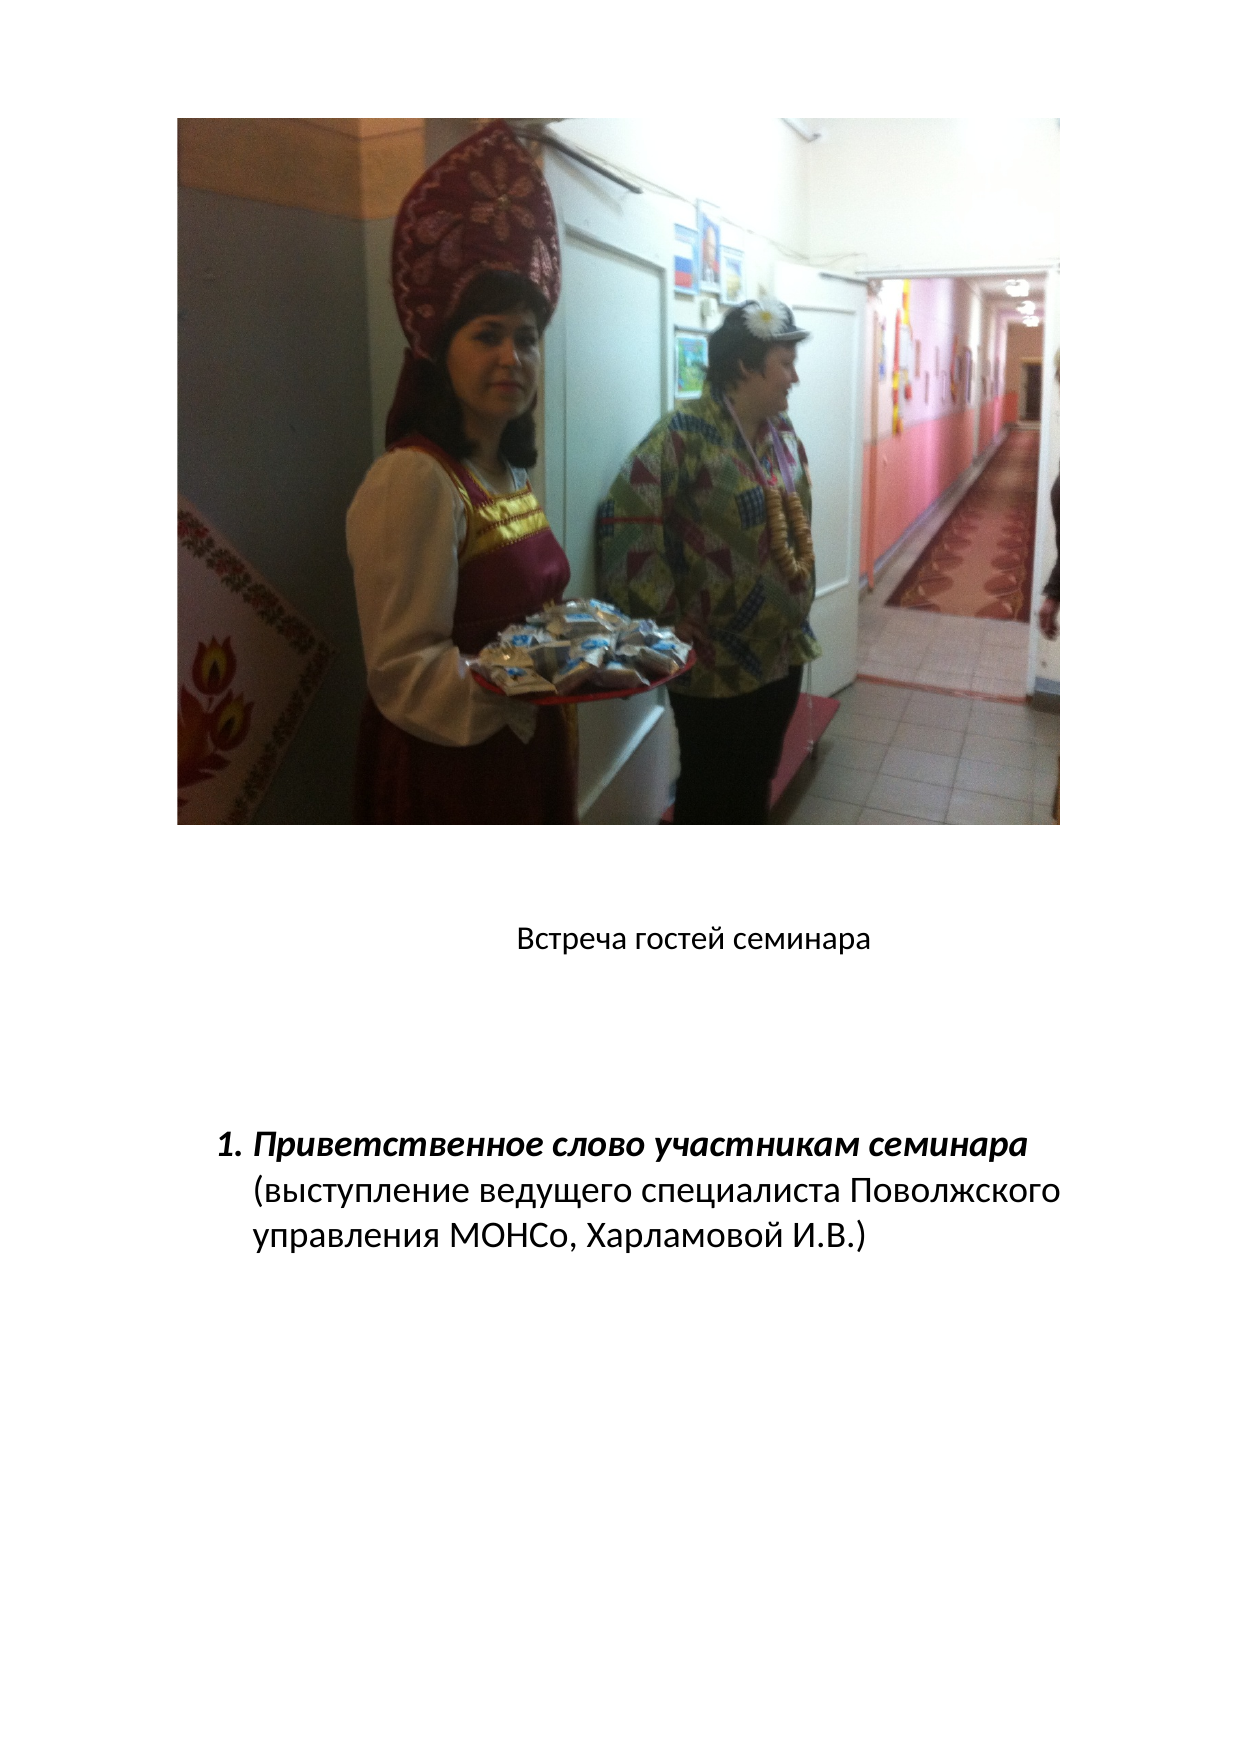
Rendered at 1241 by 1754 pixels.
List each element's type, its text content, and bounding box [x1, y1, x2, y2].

picture [177, 118, 1060, 825]
list Приветственное слово участникам семинара (выступление ведущего специалиста Поволжского управления МОНСо, Харламовой И.В.) [215, 1120, 1152, 1257]
text Встреча гостей семинара [177, 917, 1152, 958]
